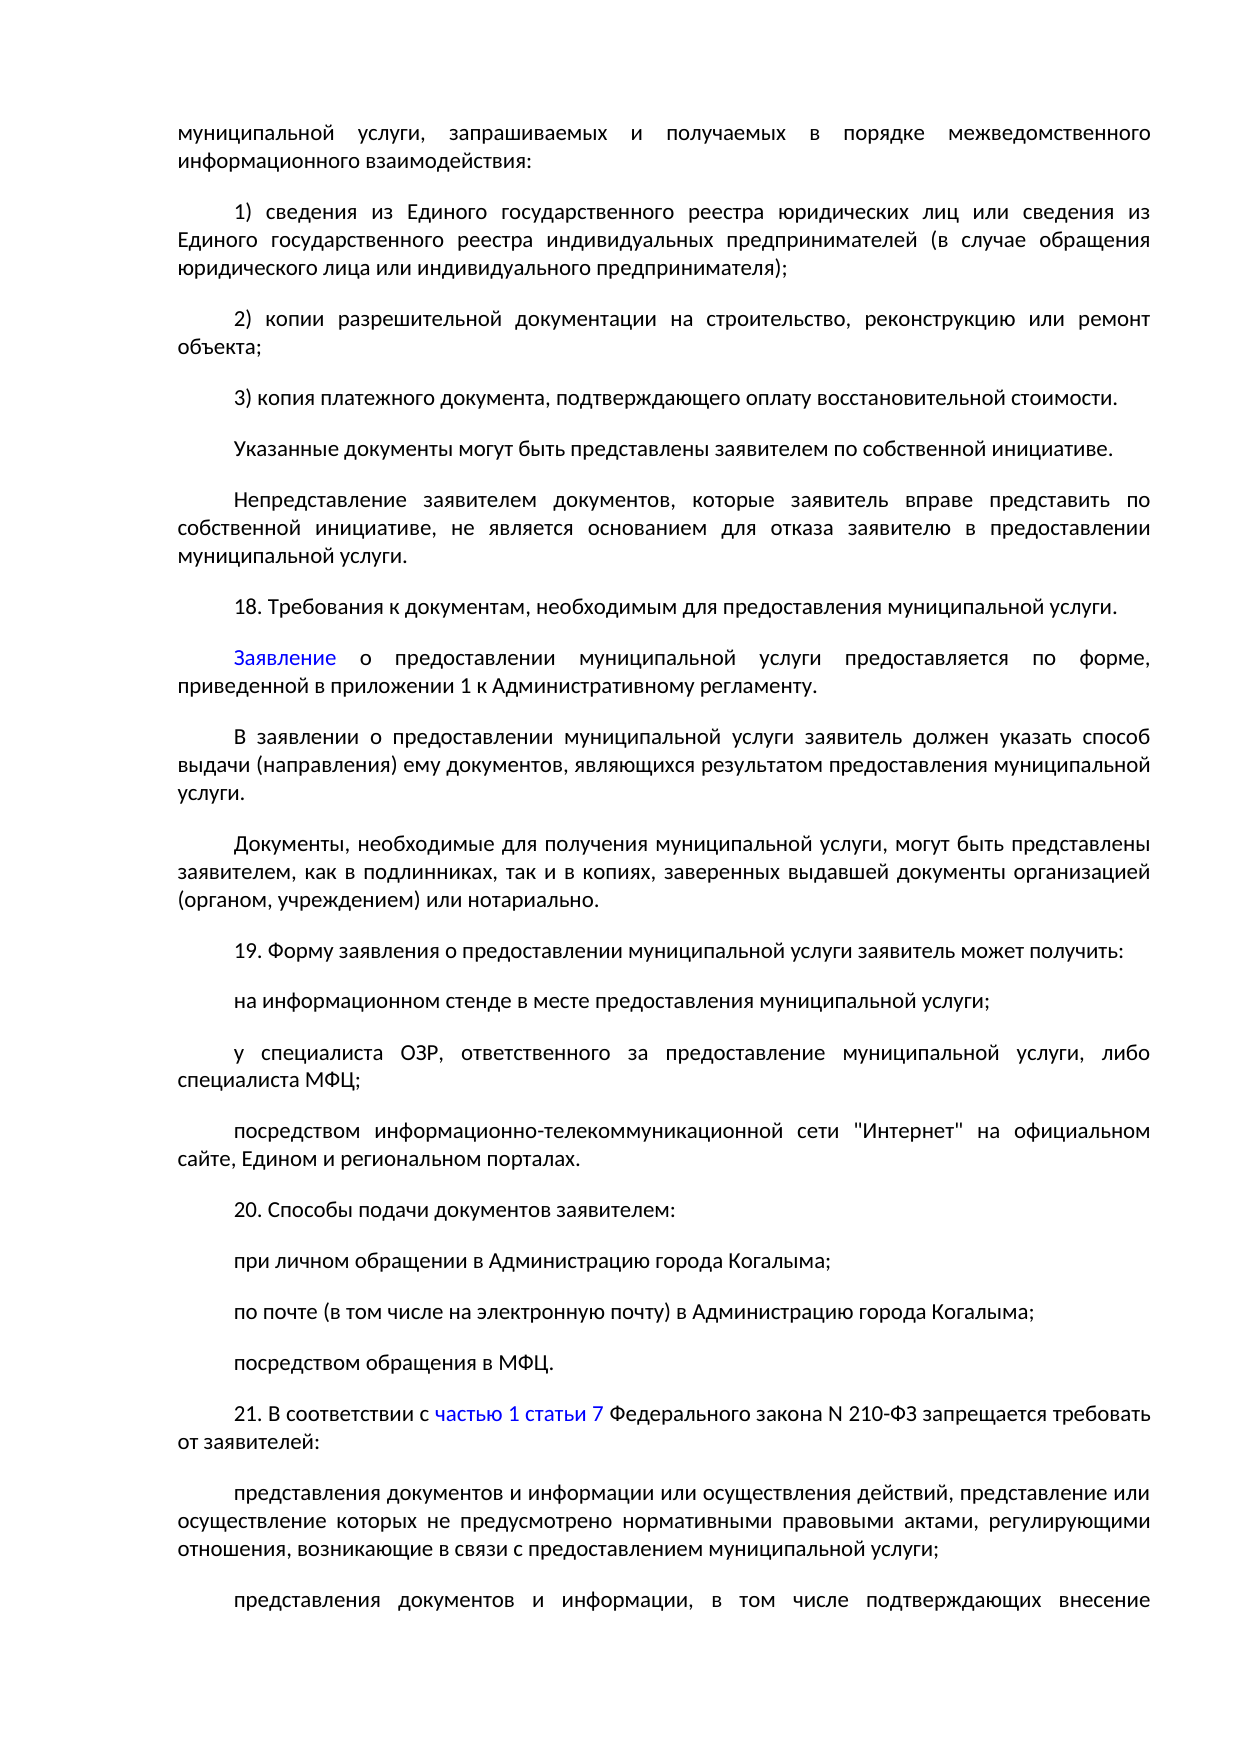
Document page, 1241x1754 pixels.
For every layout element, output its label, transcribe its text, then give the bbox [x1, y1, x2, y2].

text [177, 1585, 1152, 1613]
text Заявление о предоставлении муниципальной услуги предоставляется по форме, приведенной в приложении 1 к Административному регламенту. [177, 643, 1152, 699]
text 3) копия платежного документа, подтверждающего оплату восстановительной стоимости. [177, 383, 1152, 411]
text посредством информационно-телекоммуникационной сети "Интернет" на официальном сайте, Едином и региональном порталах. [177, 1117, 1152, 1173]
text у специалиста ОЗР, ответственного за предоставление муниципальной услуги, либо специалиста МФЦ; [177, 1038, 1152, 1094]
text 20. Способы подачи документов заявителем: [177, 1196, 1152, 1223]
text при личном обращении в Администрацию города Когалыма; [177, 1246, 1152, 1274]
text Документы, необходимые для получения муниципальной услуги, могут быть представлены заявителем, как в подлинниках, так и в копиях, заверенных выдавшей документы организацией (органом, учреждением) или нотариально. [177, 829, 1152, 913]
text 19. Форму заявления о предоставлении муниципальной услуги заявитель может получить: [177, 936, 1152, 964]
text В заявлении о предоставлении муниципальной услуги заявитель должен указать способ выдачи (направления) ему документов, являющихся результатом предоставления муниципальной услуги. [177, 722, 1152, 806]
text 1) сведения из Единого государственного реестра юридических лиц или сведения из Единого государственного реестра индивидуальных предпринимателей (в случае обращения юридического лица или индивидуального предпринимателя); [177, 197, 1152, 281]
text по почте (в том числе на электронную почту) в Администрацию города Когалыма; [177, 1297, 1152, 1325]
text 2) копии разрешительной документации на строительство, реконструкцию или ремонт объекта; [177, 304, 1152, 360]
text Указанные документы могут быть представлены заявителем по собственной инициативе. [177, 434, 1152, 462]
text 18. Требования к документам, необходимым для предоставления муниципальной услуги. [177, 592, 1152, 620]
text представления документов и информации или осуществления действий, представление или осуществление которых не предусмотрено нормативными правовыми актами, регулирующими отношения, возникающие в связи с предоставлением муниципальной услуги; [177, 1478, 1152, 1562]
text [177, 118, 1152, 174]
text Непредставление заявителем документов, которые заявитель вправе представить по собственной инициативе, не является основанием для отказа заявителю в предоставлении муниципальной услуги. [177, 485, 1152, 569]
text посредством обращения в МФЦ. [177, 1348, 1152, 1376]
text 21. В соответствии с частью 1 статьи 7 Федерального закона N 210-ФЗ запрещается требовать от заявителей: [177, 1399, 1152, 1455]
text на информационном стенде в месте предоставления муниципальной услуги; [177, 987, 1152, 1015]
